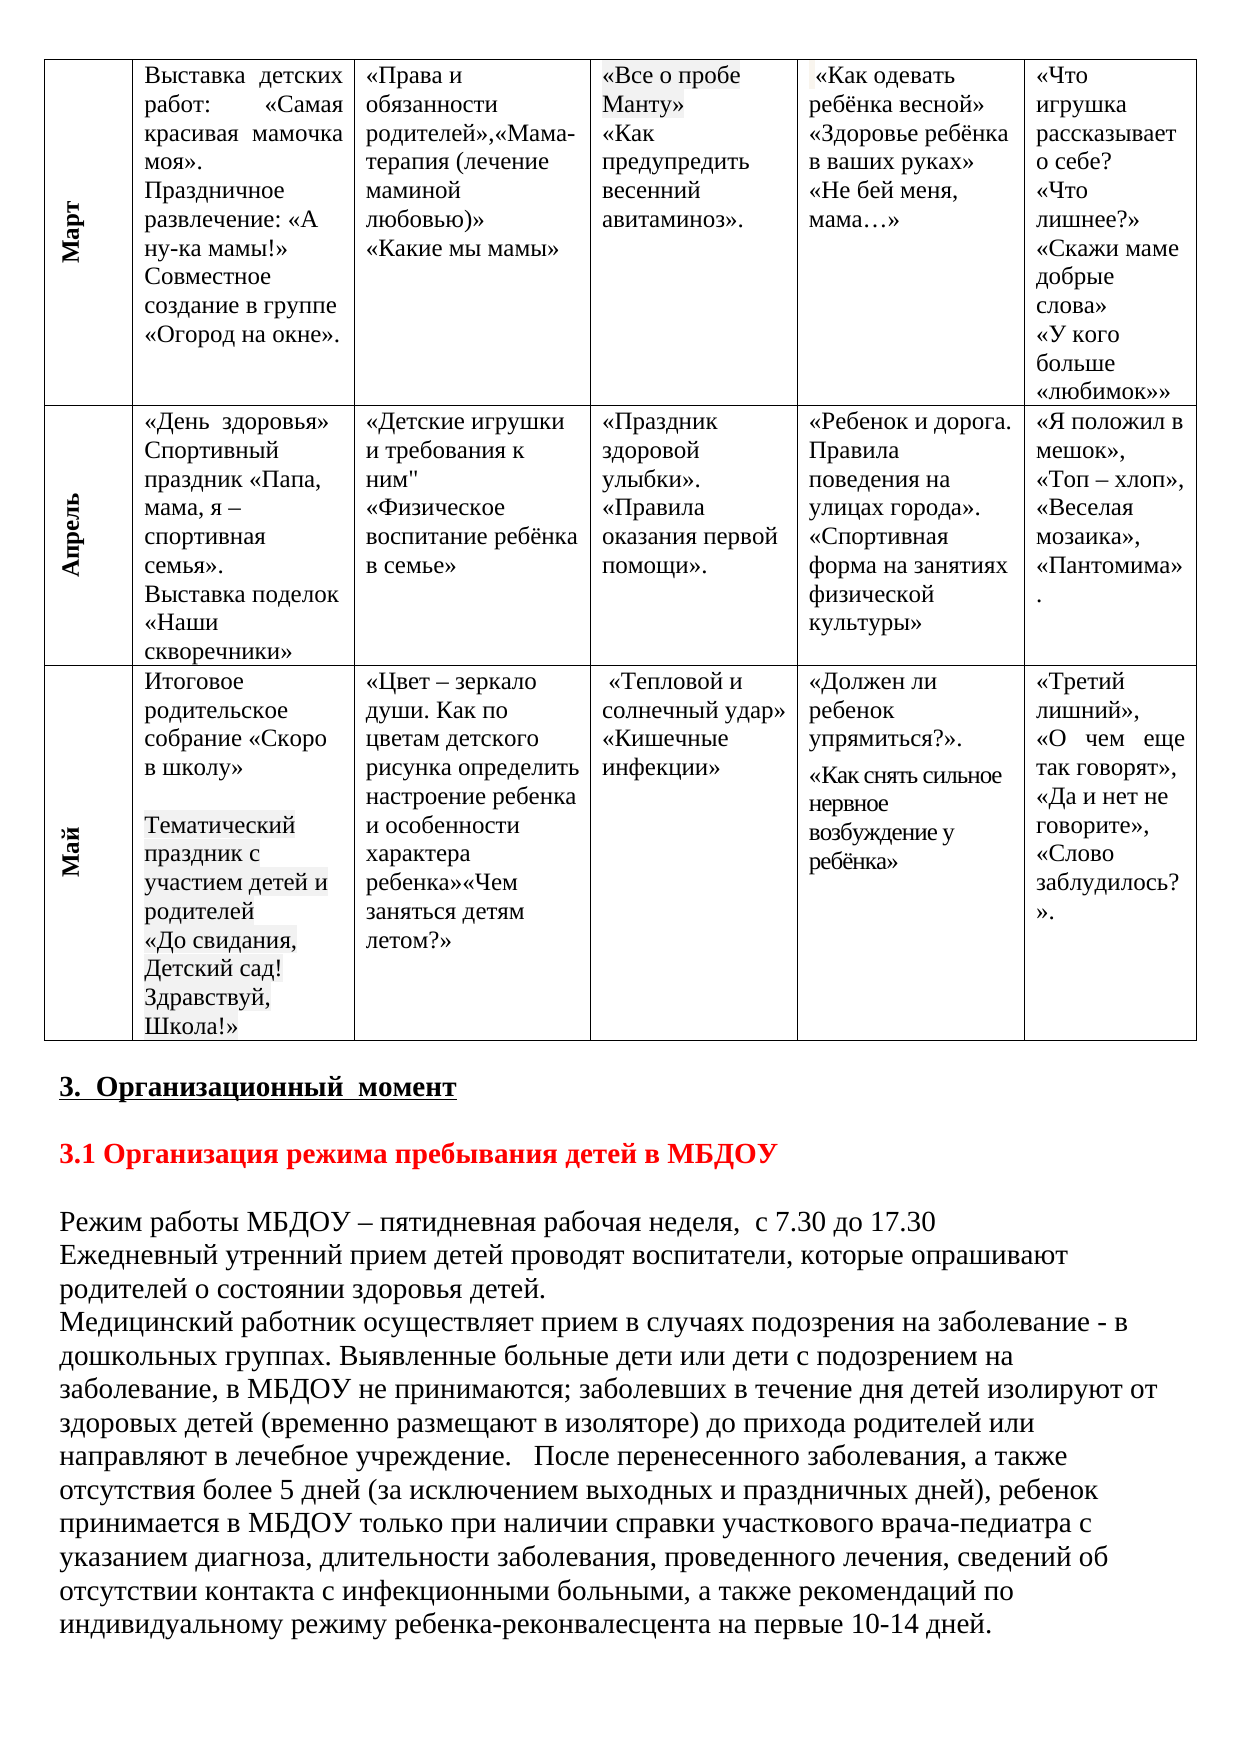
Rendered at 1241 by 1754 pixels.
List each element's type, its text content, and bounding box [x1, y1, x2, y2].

table_cell «Ребенок и дорога. Правила поведения на улицах города». «Спортивная форма на занятиях физической культуры» [798, 406, 1024, 665]
table_cell Март [45, 60, 132, 405]
text 3.1 Организация режима пребывания детей в МБДОУ [59, 1137, 1168, 1170]
table_cell «Что игрушка рассказывает о себе? «Что лишнее?» «Скажи маме добрые слова» «У кого больше «любимок»» [1025, 60, 1196, 405]
text Ежедневный утренний прием детей проводят воспитатели, которые опрашивают родителей о состоянии здоровья детей. [59, 1237, 1168, 1304]
table_cell «Цвет – зеркало души. Как по цветам детского рисунка определить настроение ребенка и особенности характера ребенка»«Чем заняться детям летом?» [355, 666, 590, 1040]
table_cell «Все о пробе Манту» «Как предупредить весенний авитаминоз». [591, 60, 797, 405]
table_cell «Я положил в мешок», «Топ – хлоп», «Веселая мозаика», «Пантомима». [1025, 406, 1196, 665]
table_cell «Детские игрушки и требования к ним" «Физическое воспитание ребёнка в семье» [355, 406, 590, 665]
text 3. Организационный момент [59, 1069, 1168, 1103]
table_cell «Третий лишний», «О чем еще так говорят», «Да и нет не говорите», «Слово заблудилось?». [1025, 666, 1196, 1040]
table_cell «Праздник здоровой улыбки». «Правила оказания первой помощи». [591, 406, 797, 665]
table_cell «Тепловой и солнечный удар» «Кишечные инфекции» [591, 666, 797, 1040]
table_cell Май [45, 666, 132, 1040]
table_cell Итоговое родительское собрание «Скоро в школу» Тематический праздник с участием детей и родителей «До свидания, Детский сад! Здравствуй, Школа!» [133, 666, 354, 1040]
table_cell Выставка детских работ: «Самая красивая мамочка моя». Праздничное развлечение: «А ну-ка мамы!» Совместное создание в группе «Огород на окне». [133, 60, 354, 405]
text Режим работы МБДОУ – пятидневная рабочая неделя, с 7.30 до 17.30 [59, 1204, 1168, 1237]
table_cell «Должен ли ребенок упрямиться?». «Как снять сильное нервное возбуждение у ребёнка» [798, 666, 1024, 1040]
table_cell «Права и обязанности родителей»,«Мама-терапия (лечение маминой любовью)» «Какие мы мамы» [355, 60, 590, 405]
table_cell Апрель [45, 406, 132, 665]
table_cell «Как одевать ребёнка весной» «Здоровье ребёнка в ваших руках» «Не бей меня, мама…» [798, 60, 1024, 405]
table_cell «День здоровья» Спортивный праздник «Папа, мама, я – спортивная семья». Выставка поделок «Наши скворечники» [133, 406, 354, 665]
text Медицинский работник осуществляет прием в случаях подозрения на заболевание - в дошкольных группах. Выявленные больные дети или дети с подозрением на заболевание, в МБДОУ не принимаются; заболевших в течение дня детей изолируют от здоровых детей (временно размещают в изоляторе) до прихода родителей или направляют в лечебное учреждение. После перенесенного заболевания, а также отсутствия более 5 дней (за исключением выходных и праздничных дней), ребенок принимается в МБДОУ только при наличии справки участкового врача-педиатра с указанием диагноза, длительности заболевания, проведенного лечения, сведений об отсутствии контакта с инфекционными больными, а также рекомендаций по индивидуальному режиму ребенка-реконвалесцента на первые 10-14 дней. [59, 1304, 1168, 1640]
